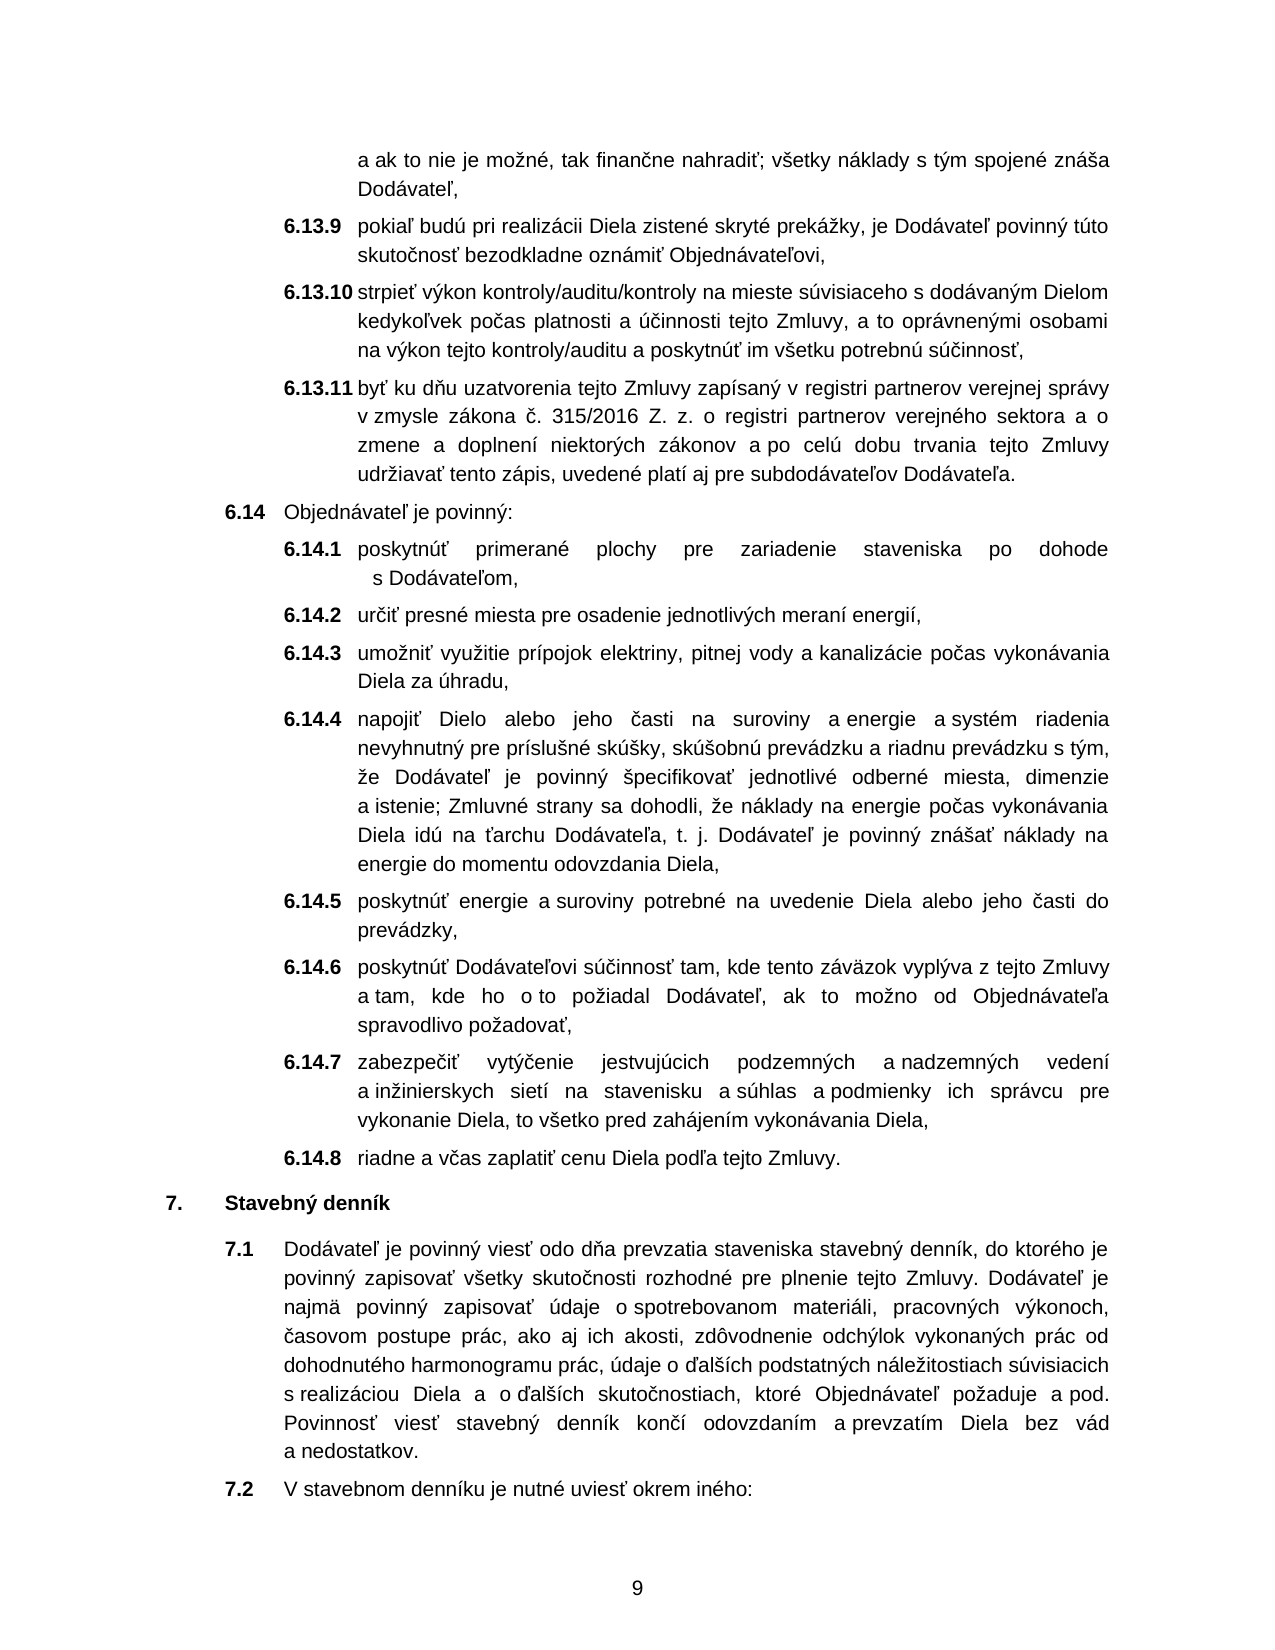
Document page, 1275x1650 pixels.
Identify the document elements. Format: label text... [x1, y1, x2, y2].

list umožniť využitie prípojok elektriny, pitnej vody a kanalizácie počas vykonávania Diela za úhradu, [283, 640, 1109, 693]
list Stavebný denník [165, 1191, 1109, 1215]
list určiť presné miesta pre osadenie jednotlivých meraní energií, [283, 603, 1109, 627]
list Dodávateľ je povinný viesť odo dňa prevzatia staveniska stavebný denník, do ktorého je povinný zapisovať všetky skutočnosti rozhodné pre plnenie tejto Zmluvy. Dodávateľ je najmä povinný zapisovať údaje o spotrebovanom materiáli, pracovných výkonoch, časovom postupe prác, ako aj ich akosti, zdôvodnenie odchýlok vykonaných prác od dohodnutého harmonogramu prác, údaje o ďalších podstatných náležitostiach súvisiacich s realizáciou Diela a o ďalších skutočnostiach, ktoré Objednávateľ požaduje a pod. Povinnosť viesť stavebný denník končí odovzdaním a prevzatím Diela bez vád a nedostatkov. [224, 1237, 1109, 1463]
list V stavebnom denníku je nutné uviesť okrem iného: [224, 1477, 1109, 1501]
list poskytnúť Dodávateľovi súčinnosť tam, kde tento záväzok vyplýva z tejto Zmluvy a tam, kde ho o to požiadal Dodávateľ, ak to možno od Objednávateľa spravodlivo požadovať, [283, 955, 1109, 1037]
list strpieť výkon kontroly/auditu/kontroly na mieste súvisiaceho s dodávaným Dielom kedykoľvek počas platnosti a účinnosti tejto Zmluvy, a to oprávnenými osobami na výkon tejto kontroly/auditu a poskytnúť im všetku potrebnú súčinnosť, [283, 280, 1109, 362]
list riadne a včas zaplatiť cenu Diela podľa tejto Zmluvy. [283, 1145, 1109, 1169]
list zabezpečiť vytýčenie jestvujúcich podzemných a nadzemných vedení a inžinierskych sietí na stavenisku a súhlas a podmienky ich správcu pre vykonanie Diela, to všetko pred zahájením vykonávania Diela, [283, 1050, 1109, 1132]
list byť ku dňu uzatvorenia tejto Zmluvy zapísaný v registri partnerov verejnej správy v zmysle zákona č. 315/2016 Z. z. o registri partnerov verejného sektora a o zmene a doplnení niektorých zákonov a po celú dobu trvania tejto Zmluvy udržiavať tento zápis, uvedené platí aj pre subdodávateľov Dodávateľa. [283, 375, 1109, 486]
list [283, 148, 1109, 201]
list poskytnúť energie a suroviny potrebné na uvedenie Diela alebo jeho časti do prevádzky, [283, 889, 1109, 942]
list poskytnúť primerané plochy pre zariadenie staveniska po dohode s Dodávateľom, [283, 537, 1109, 590]
list Objednávateľ je povinný: [224, 499, 1109, 523]
list pokiaľ budú pri realizácii Diela zistené skryté prekážky, je Dodávateľ povinný túto skutočnosť bezodkladne oznámiť Objednávateľovi, [283, 214, 1109, 267]
list napojiť Dielo alebo jeho časti na suroviny a energie a systém riadenia nevyhnutný pre príslušné skúšky, skúšobnú prevádzku a riadnu prevádzku s tým, že Dodávateľ je povinný špecifikovať jednotlivé odberné miesta, dimenzie a istenie; Zmluvné strany sa dohodli, že náklady na energie počas vykonávania Diela idú na ťarchu Dodávateľa, t. j. Dodávateľ je povinný znášať náklady na energie do momentu odovzdania Diela, [283, 707, 1109, 875]
